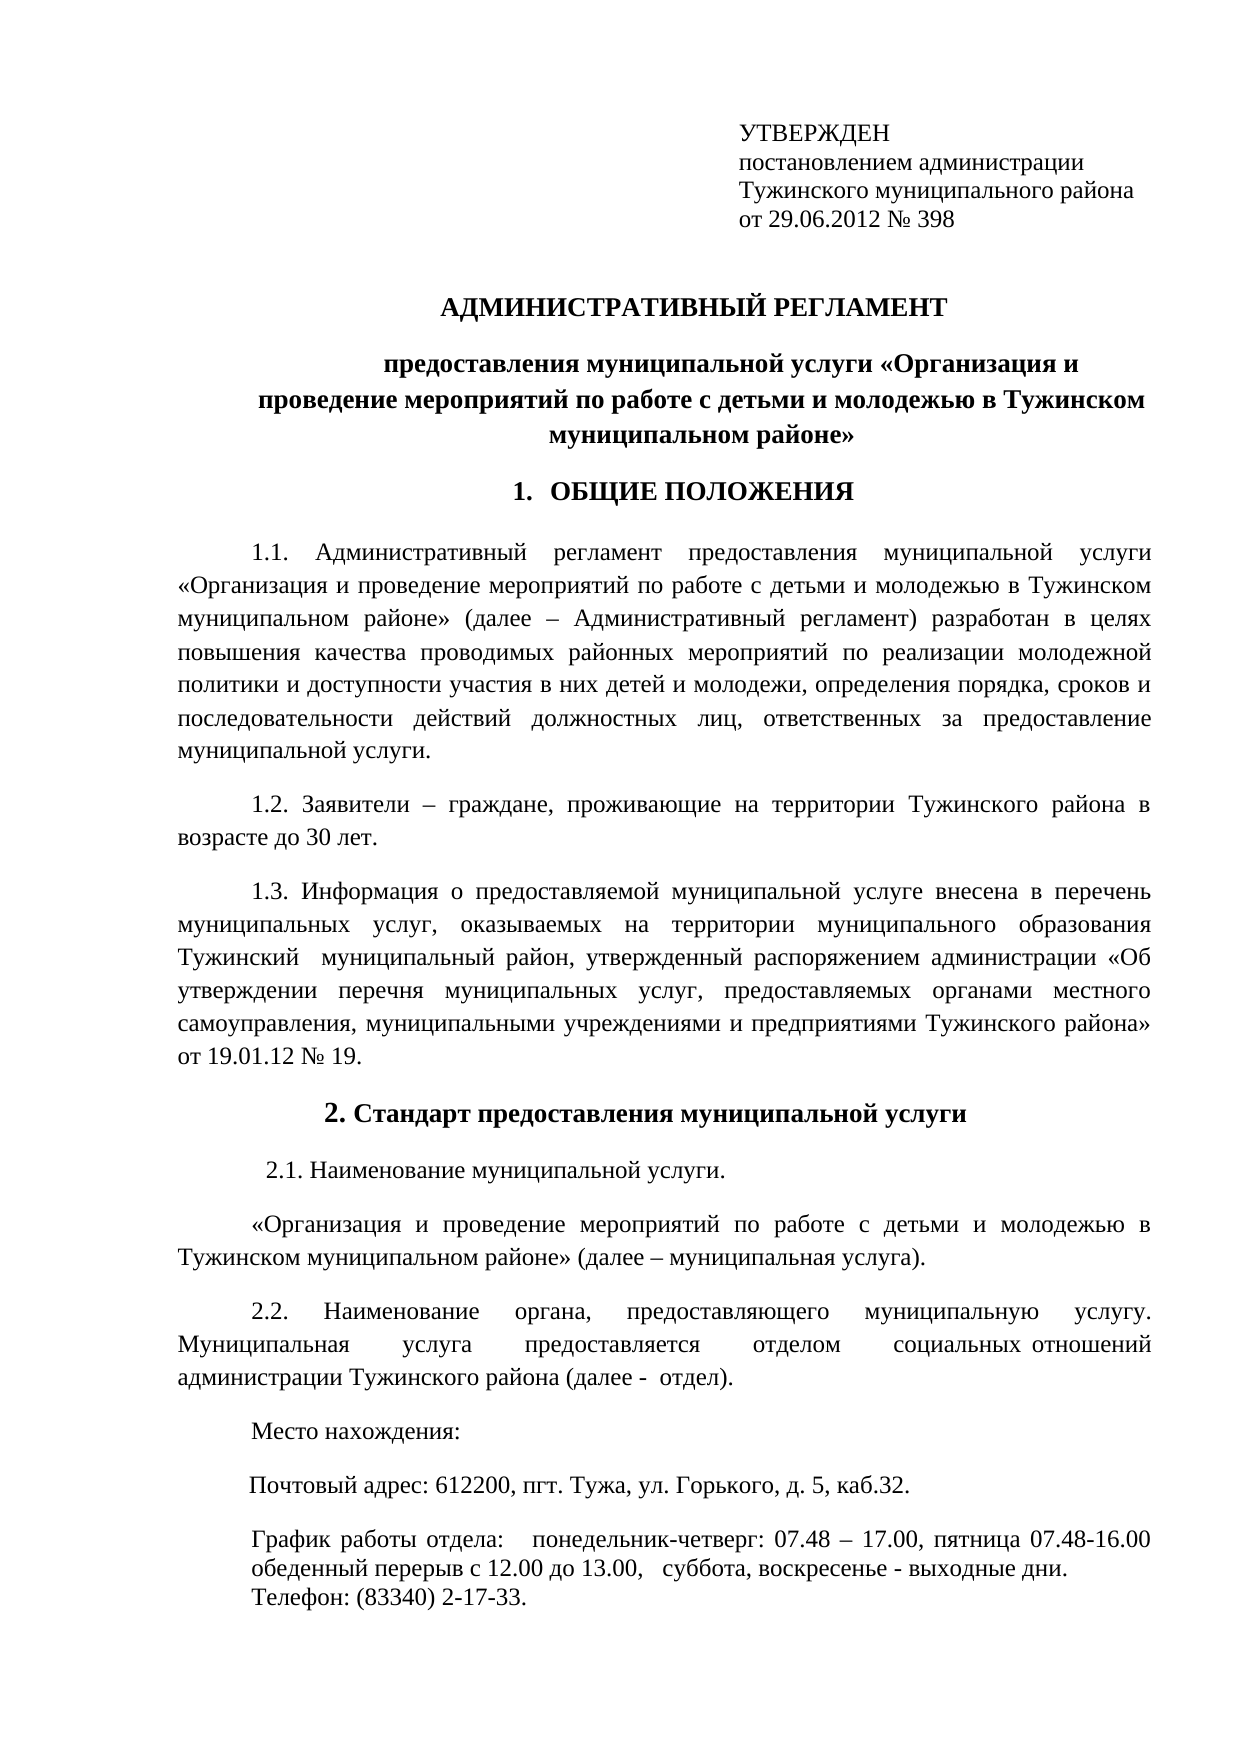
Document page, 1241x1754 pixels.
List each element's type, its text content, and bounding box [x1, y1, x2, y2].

text Телефон: (83340) 2-17-33. [251, 1582, 1152, 1611]
text Место нахождения: [177, 1416, 1152, 1445]
text 2.2. Наименование органа, предоставляющего муниципальную услугу. Муниципальная услуга предоставляется отделом социальных отношений администрации Тужинского района (далее - отдел). [177, 1296, 1152, 1391]
text Административный регламент [177, 291, 1152, 322]
text предоставления муниципальной услуги «Организация и проведение мероприятий по работе с детьми и молодежью в Тужинском муниципальном районе» [252, 347, 1152, 450]
list ОБЩИЕ ПОЛОЖЕНИЯ [215, 475, 1152, 506]
text Почтовый адрес: 612200, пгт. Тужа, ул. Горького, д. 5, каб.32. [177, 1471, 1152, 1499]
text «Организация и проведение мероприятий по работе с детьми и молодежью в Тужинском муниципальном районе» (далее – муниципальная услуга). [177, 1209, 1152, 1271]
text 1.1. Административный регламент предоставления муниципальной услуги «Организация и проведение мероприятий по работе с детьми и молодежью в Тужинском муниципальном районе» (далее – Административный регламент) разработан в целях повышения качества проводимых районных мероприятий по реализации молодежной политики и доступности участия в них детей и молодежи, определения порядка, сроков и последовательности действий должностных лиц, ответственных за предоставление муниципальной услуги. [177, 537, 1152, 764]
text 1.2. Заявители – граждане, проживающие на территории Тужинского района в возрасте до 30 лет. [177, 789, 1152, 851]
text График работы отдела: понедельник-четверг: – пятница 07.48-16.00 обеденный перерыв с до суббота, воскресенье - выходные дни. [251, 1524, 1152, 1582]
text 2. Стандарт предоставления муниципальной услуги [177, 1095, 1152, 1129]
table_header УТВЕРЖДЕН постановлением администрации Тужинского муниципального района от 29.06.2012 № 398 [727, 118, 1163, 291]
text 1.3. Информация о предоставляемой муниципальной услуге внесена в перечень муниципальных услуг, оказываемых на территории муниципального образования Тужинский муниципальный район, утвержденный распоряжением администрации «Об утверждении перечня муниципальных услуг, предоставляемых органами местного самоуправления, муниципальными учреждениями и предприятиями Тужинского района» от № 19. [177, 876, 1152, 1070]
text 2.1. Наименование муниципальной услуги. [177, 1155, 1152, 1183]
